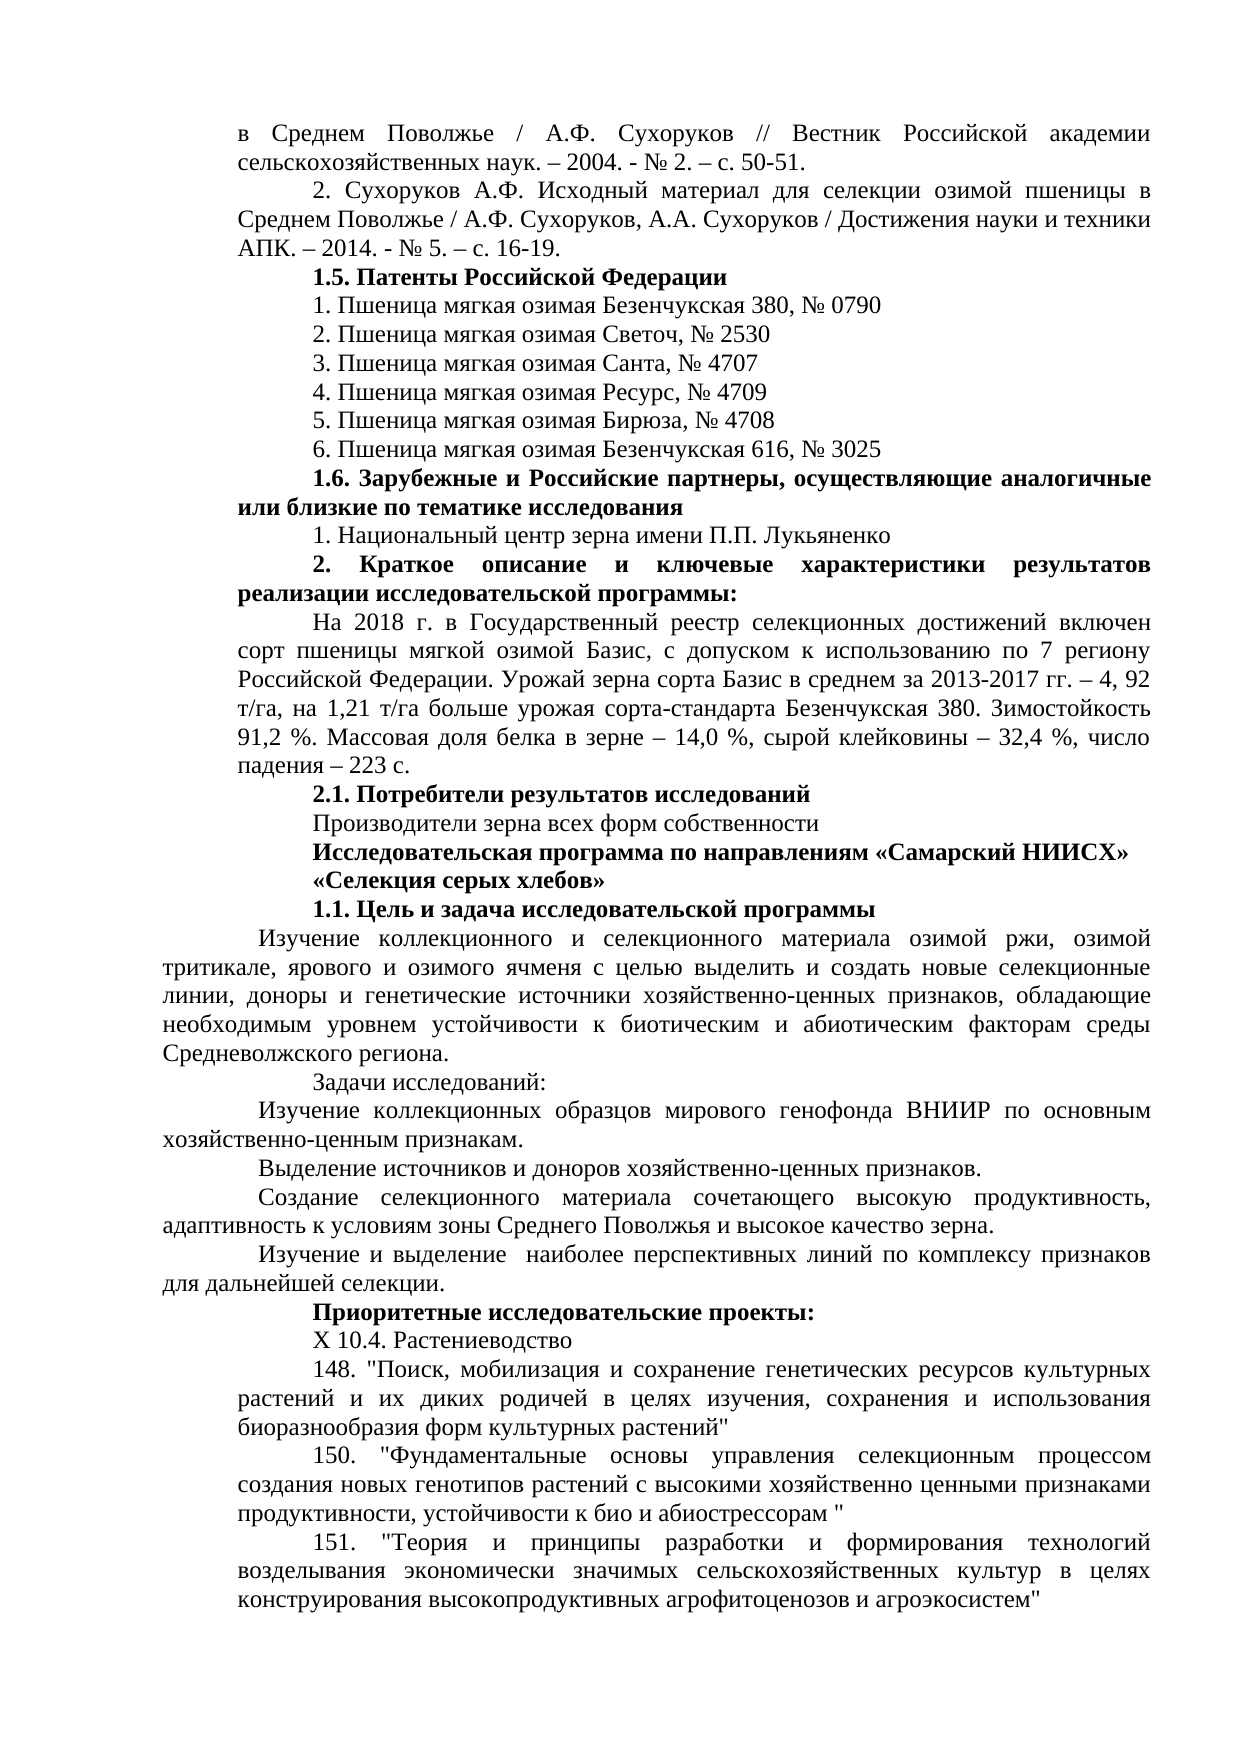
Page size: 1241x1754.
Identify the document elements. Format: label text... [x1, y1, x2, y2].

text 5. Пшеница мягкая озимая Бирюза, № 4708 [237, 406, 1152, 434]
text Задачи исследований: [237, 1067, 1152, 1096]
text Приоритетные исследовательские проекты: [237, 1297, 1152, 1326]
text Производители зерна всех форм собственности [237, 808, 1152, 837]
text 4. Пшеница мягкая озимая Ресурс, № 4709 [237, 377, 1152, 406]
text 3. Пшеница мягкая озимая Санта, № 4707 [237, 348, 1152, 377]
text Изучение и выделение наиболее перспективных линий по комплексу признаков для дальнейшей селекции. [162, 1239, 1152, 1297]
text 1.6. Зарубежные и Российские партнеры, осуществляющие аналогичные или близкие по тематике исследования [237, 463, 1152, 521]
text 1. Национальный центр зерна имени П.П. Лукьяненко [237, 521, 1152, 549]
text 2. Сухоруков А.Ф. Исходный материал для селекции озимой пшеницы в Среднем Поволжье / А.Ф. Сухоруков, А.А. Сухоруков / Достижения науки и техники АПК. – 2014. - № 5. – с. 16-19. [237, 176, 1152, 262]
text 2. Краткое описание и ключевые характеристики результатов реализации исследовательской программы: [237, 549, 1152, 607]
text 150. "Фундаментальные основы управления селекционным процессом создания новых генотипов растений с высокими хозяйственно ценными признаками продуктивности, устойчивости к био и абиострессорам " [237, 1441, 1152, 1527]
text Исследовательская программа по направлениям «Самарский НИИСХ» [237, 837, 1152, 866]
text 148. "Поиск, мобилизация и сохранение генетических ресурсов культурных растений и их диких родичей в целях изучения, сохранения и использования биоразнообразия форм культурных растений" [237, 1354, 1152, 1441]
text «Селекция серых хлебов» [237, 866, 1152, 894]
text 2.1. Потребители результатов исследований [237, 779, 1152, 808]
text X 10.4. Растениеводство [237, 1326, 1152, 1354]
text 1.5. Патенты Российской Федерации [237, 262, 1152, 291]
text На 2018 г. в Государственный реестр селекционных достижений включен сорт пшеницы мягкой озимой Базис, с допуском к использованию по 7 региону Российской Федерации. Урожай зерна сорта Базис в среднем за 2013-2017 гг. – 4, 92 т/га, на 1,21 т/га больше урожая сорта-стандарта Безенчукская 380. Зимостойкость 91,2 %. Массовая доля белка в зерне – 14,0 %, сырой клейковины – 32,4 %, число падения – 223 с. [237, 607, 1152, 779]
text 151. "Теория и принципы разработки и формирования технологий возделывания экономически значимых сельскохозяйственных культур в целях конструирования высокопродуктивных агрофитоценозов и агроэкосистем" [237, 1527, 1152, 1613]
text Изучение коллекционного и селекционного материала озимой ржи, озимой тритикале, ярового и озимого ячменя с целью выделить и создать новые селекционные линии, доноры и генетические источники хозяйственно-ценных признаков, обладающие необходимым уровнем устойчивости к биотическим и абиотическим факторам среды Средневолжского региона. [162, 923, 1152, 1067]
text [237, 118, 1152, 176]
text 6. Пшеница мягкая озимая Безенчукская 616, № 3025 [237, 434, 1152, 463]
text 2. Пшеница мягкая озимая Светоч, № 2530 [237, 319, 1152, 348]
text Создание селекционного материала сочетающего высокую продуктивность, адаптивность к условиям зоны Среднего Поволжья и высокое качество зерна. [162, 1182, 1152, 1239]
text Выделение источников и доноров хозяйственно-ценных признаков. [162, 1153, 1152, 1182]
text 1.1. Цель и задача исследовательской программы [237, 894, 1152, 923]
text 1. Пшеница мягкая озимая Безенчукская 380, № 0790 [237, 291, 1152, 319]
text Изучение коллекционных образцов мирового генофонда ВНИИР по основным хозяйственно-ценным признакам. [162, 1096, 1152, 1153]
